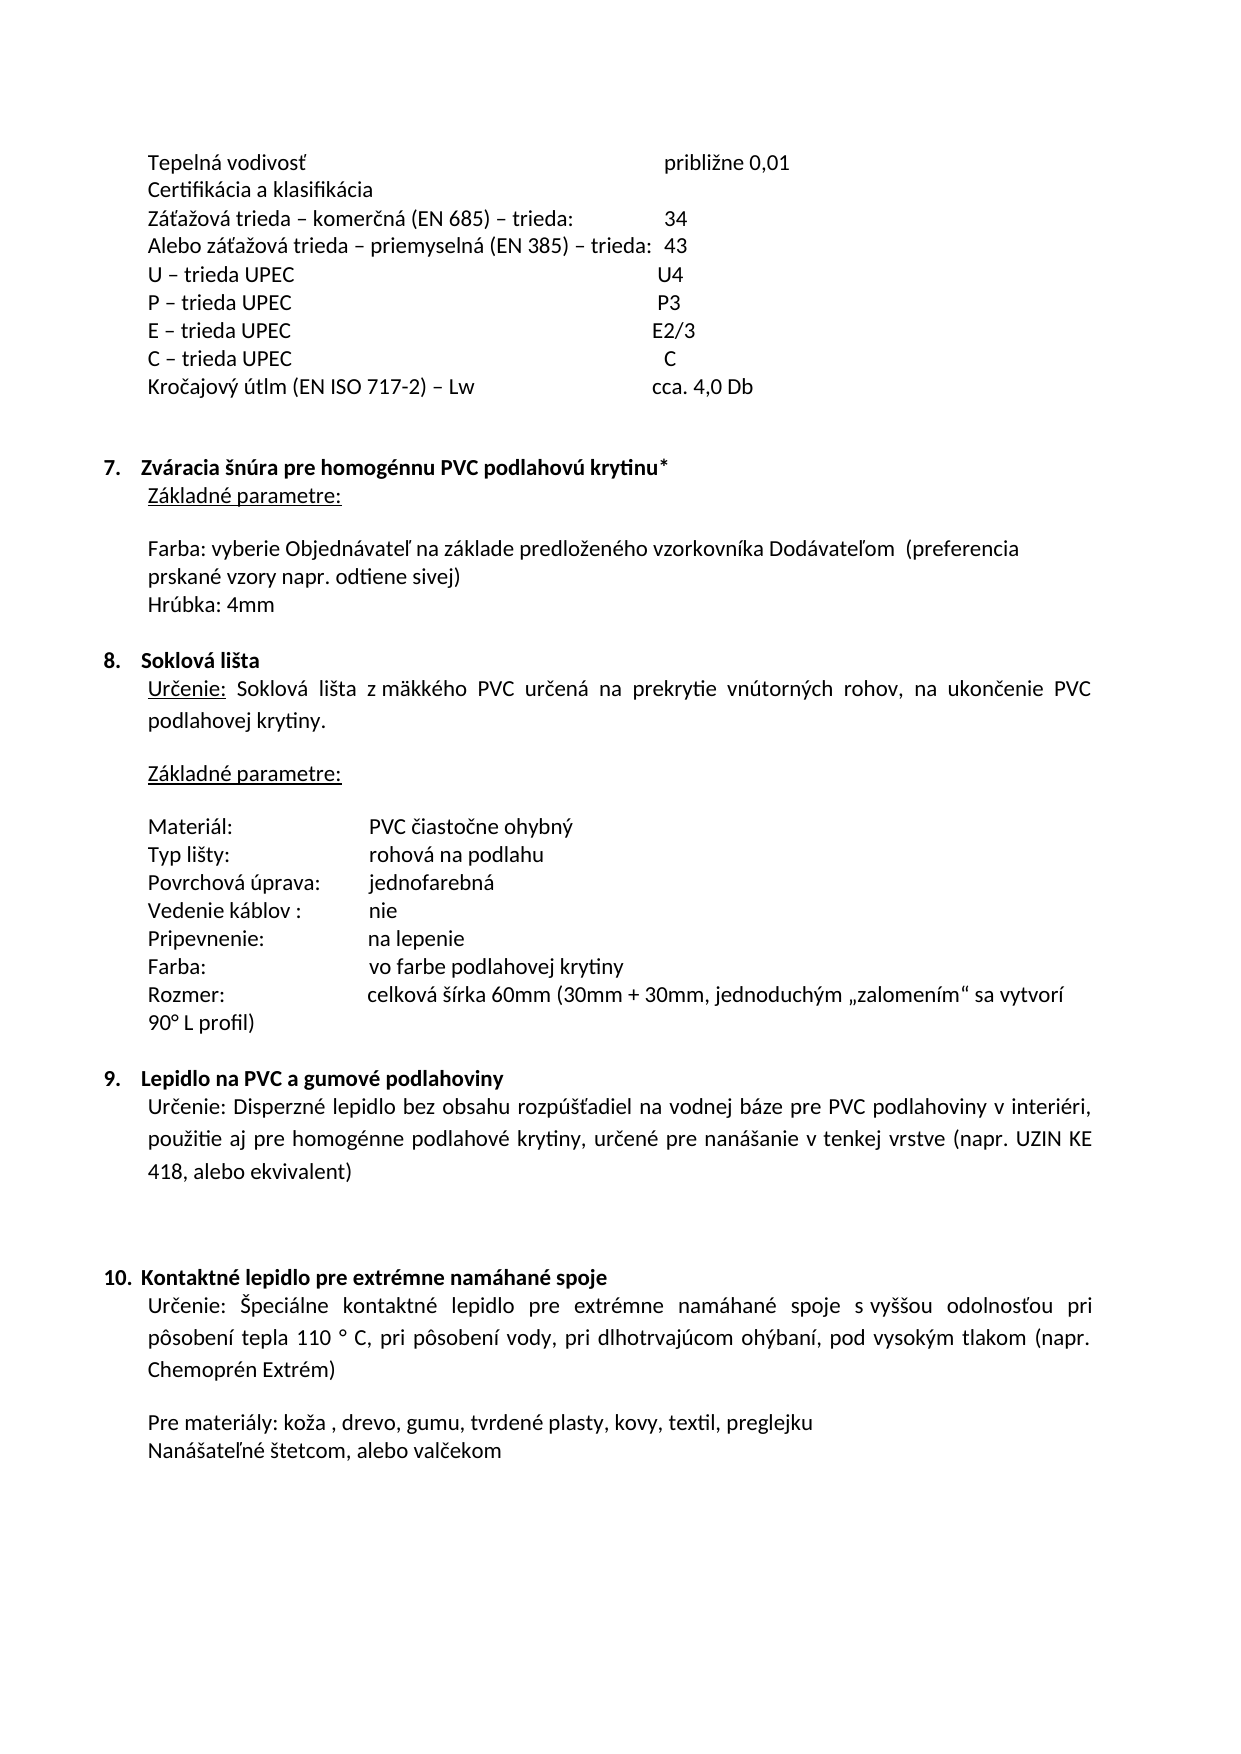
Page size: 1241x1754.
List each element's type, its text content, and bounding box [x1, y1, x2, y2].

text Kročajový útlm (EN ISO 717-2) – Lw cca. 4,0 Db [148, 372, 1093, 400]
text Určenie: Špeciálne kontaktné lepidlo pre extrémne namáhané spoje s vyššou odolnosťou pri pôsobení tepla 110 ° C, pri pôsobení vody, pri dlhotrvajúcom ohýbaní, pod vysokým tlakom (napr. Chemoprén Extrém) [148, 1291, 1093, 1383]
list Kontaktné lepidlo pre extrémne namáhané spoje [103, 1263, 1093, 1291]
list Zváracia šnúra pre homogénnu PVC podlahovú krytinu* [103, 453, 1093, 481]
text P – trieda UPEC P3 [148, 288, 1093, 316]
list Lepidlo na PVC a gumové podlahoviny [103, 1064, 1093, 1092]
text Určenie: Disperzné lepidlo bez obsahu rozpúšťadiel na vodnej báze pre PVC podlahoviny v interiéri, použitie aj pre homogénne podlahové krytiny, určené pre nanášanie v tenkej vrstve (napr. UZIN KE 418, alebo ekvivalent) [148, 1092, 1093, 1185]
text Pre materiály: koža , drevo, gumu, tvrdené plasty, kovy, textil, preglejku [148, 1408, 1093, 1436]
text Určenie: Soklová lišta z mäkkého PVC určená na prekrytie vnútorných rohov, na ukončenie PVC podlahovej krytiny. [148, 674, 1093, 734]
text Povrchová úprava: jednofarebná [148, 868, 1093, 896]
text Farba: vo farbe podlahovej krytiny [148, 952, 1093, 980]
text Pripevnenie: na lepenie [148, 924, 1093, 952]
text Základné parametre: [148, 481, 1093, 509]
text Certifikácia a klasifikácia [148, 176, 1093, 204]
text Typ lišty: rohová na podlahu [148, 840, 1093, 868]
text Vedenie káblov : nie [148, 896, 1093, 924]
text C – trieda UPEC C [148, 344, 1093, 372]
text Rozmer: celková šírka 60mm (30mm + 30mm, jednoduchým „zalomením“ sa vytvorí 90° L profil) [148, 980, 1093, 1036]
text Materiál: PVC čiastočne ohybný [148, 812, 1093, 840]
text Tepelná vodivosť približne 0,01 [148, 148, 1093, 176]
text Alebo záťažová trieda – priemyselná (EN 385) – trieda: 43 [148, 232, 1093, 260]
text Hrúbka: 4mm [148, 590, 1093, 618]
text Nanášateľné štetcom, alebo valčekom [148, 1436, 1093, 1464]
text Základné parametre: [148, 759, 1093, 787]
text E – trieda UPEC E2/3 [148, 316, 1093, 344]
text U – trieda UPEC U4 [148, 260, 1093, 288]
text Záťažová trieda – komerčná (EN 685) – trieda: 34 [148, 204, 1093, 232]
list Soklová lišta [103, 646, 1093, 674]
text Farba: vyberie Objednávateľ na základe predloženého vzorkovníka Dodávateľom (preferencia prskané vzory napr. odtiene sivej) [148, 534, 1093, 590]
